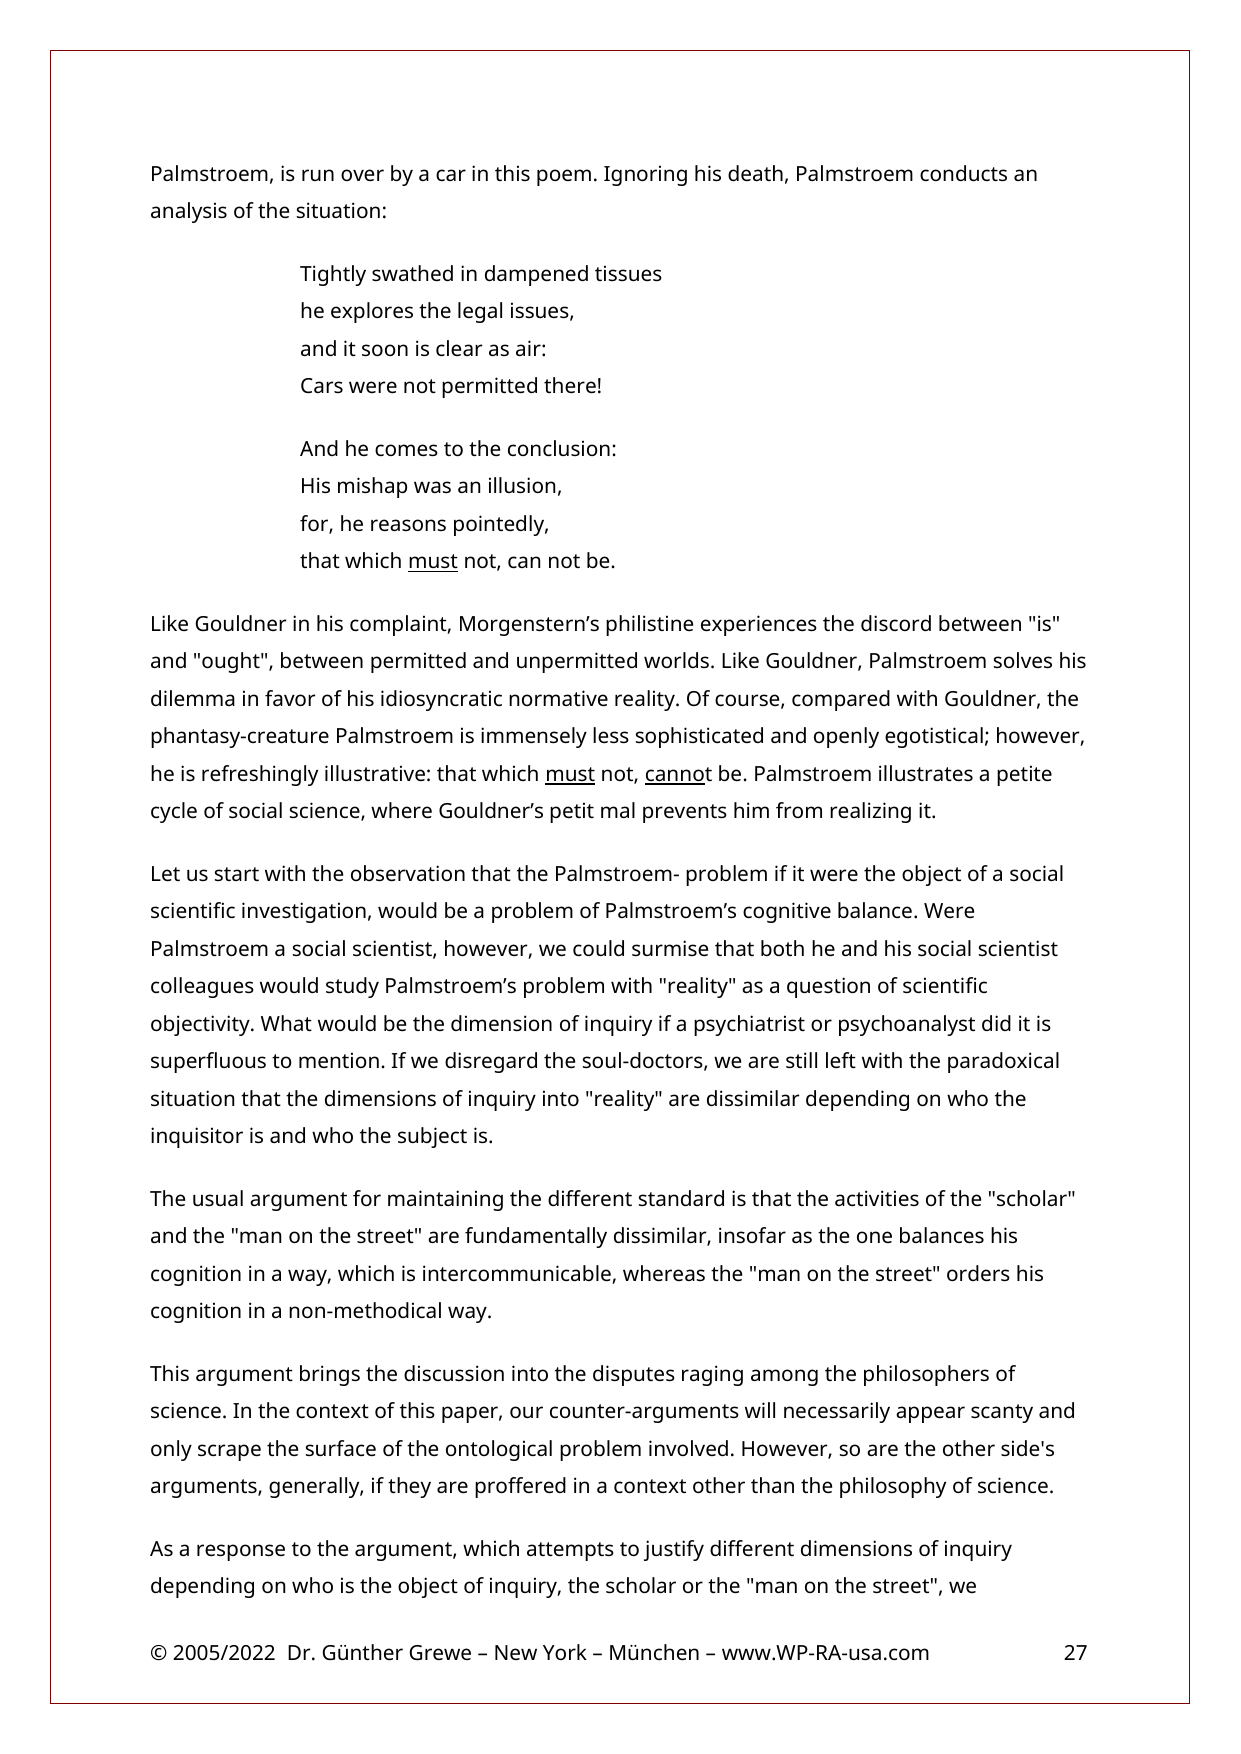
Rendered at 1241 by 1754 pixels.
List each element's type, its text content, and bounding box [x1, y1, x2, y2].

text The usual argument for maintaining the different standard is that the activities of the "scholar" and the "man on the street" are fundamentally dissimilar, insofar as the one balances his cognition in a way, which is intercommunicable, whereas the "man on the street" orders his cognition in a non-methodical way. [150, 1175, 1089, 1325]
text And he comes to the conclusion: His mishap was an illusion, for, he reasons pointedly, that which must not, can not be. [300, 425, 900, 575]
text This argument brings the discussion into the disputes raging among the philosophers of science. In the context of this paper, our counter-arguments will necessarily appear scanty and only scrape the surface of the ontological problem involved. However, so are the other side's arguments, generally, if they are proffered in a context other than the philosophy of science. [150, 1350, 1089, 1500]
text Let us start with the observation that the Palmstroem- problem if it were the object of a social scientific investigation, would be a problem of Palmstroem’s cognitive balance. Were Palmstroem a social scientist, however, we could surmise that both he and his social scientist colleagues would study Palmstroem’s problem with "reality" as a question of scientific objectivity. What would be the dimension of inquiry if a psychiatrist or psychoanalyst did it is superfluous to mention. If we disregard the soul-doctors, we are still left with the paradoxical situation that the dimensions of inquiry into "reality" are dissimilar depending on who the inquisitor is and who the subject is. [150, 850, 1089, 1150]
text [150, 150, 1089, 225]
text Like Gouldner in his complaint, Morgenstern’s philistine experiences the discord between "is" and "ought", between permitted and unpermitted worlds. Like Gouldner, Palmstroem solves his dilemma in favor of his idiosyncratic normative reality. Of course, compared with Gouldner, the phantasy-creature Palmstroem is immensely less sophisticated and openly egotistical; however, he is refreshingly illustrative: that which must not, cannot be. Palmstroem illustrates a petite cycle of social science, where Gouldner’s petit mal prevents him from realizing it. [150, 600, 1089, 825]
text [150, 1525, 1089, 1600]
text Tightly swathed in dampened tissues he explores the legal issues, and it soon is clear as air: Cars were not permitted there! [300, 250, 900, 400]
